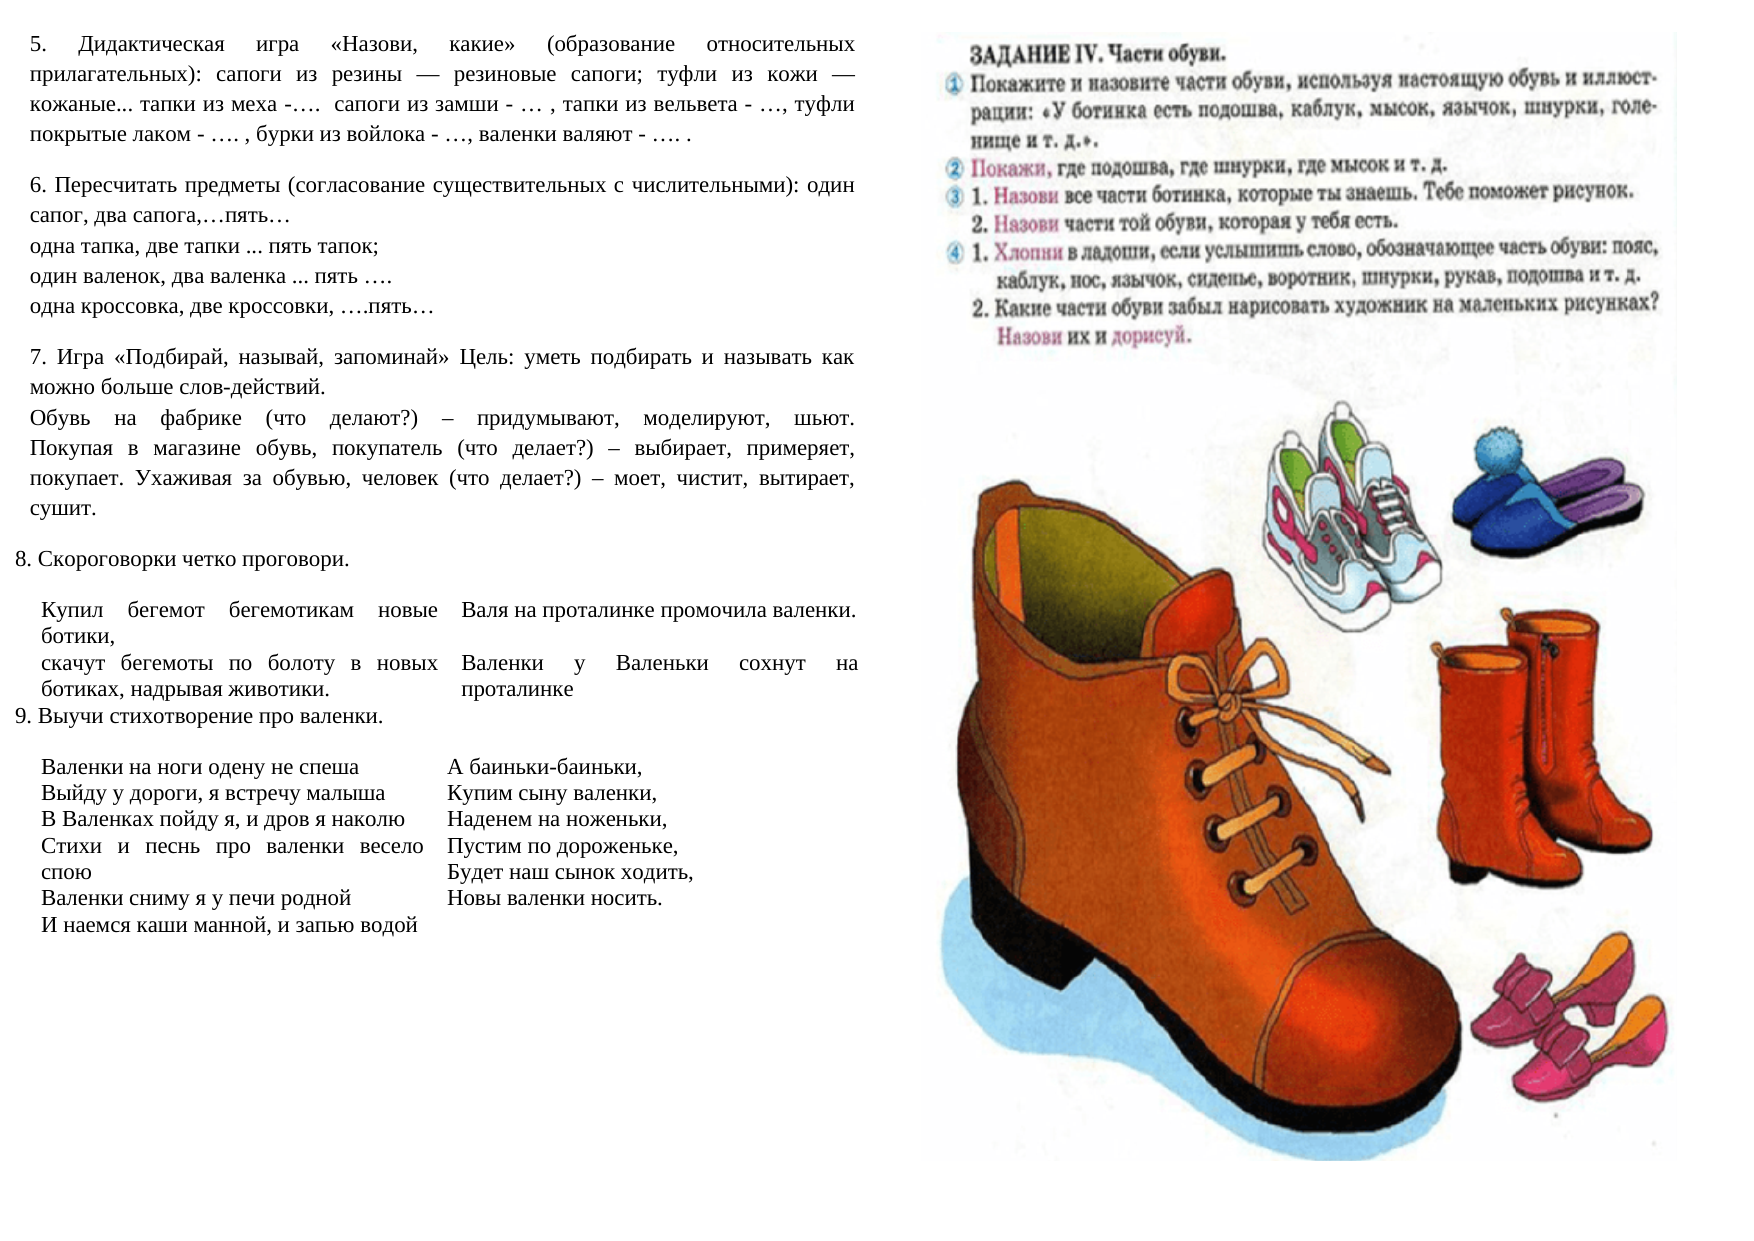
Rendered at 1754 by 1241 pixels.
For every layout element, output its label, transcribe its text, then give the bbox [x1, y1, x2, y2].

table_header А баиньки-баиньки, Купим сыну валенки, Наденем на ноженьки, Пустим по дороженьке, Будет наш сынок ходить, Новы валенки носить. [436, 753, 856, 937]
text 6. Пересчитать предметы (согласование существительных с числительными): один сапог, два сапога,…пять… одна тапка, две тапки ... пять тапок; один валенок, два валенка ... пять …. одна кроссовка, две кроссовки, ….пять… [29, 171, 856, 318]
table_header Купил бегемот бегемотикам новые ботики, скачут бегемоты по болоту в новых ботиках, надрывая животики. [30, 596, 450, 702]
picture [921, 33, 1677, 1160]
text 5. Дидактическая игра «Назови, какие» (образование относительных прилагательных): сапоги из резины — резиновые сапоги; туфли из кожи — кожаные... тапки из меха -…. сапоги из замши - … , тапки из вельвета - …, туфли покрытые лаком - …. , бурки из войлока - …, валенки валяют - …. . [29, 29, 856, 147]
text 8. Скороговорки четко проговори. [15, 545, 856, 572]
text 7. Игра «Подбирай, называй, запоминай» Цель: уметь подбирать и называть как можно больше слов-действий. Обувь на фабрике (что делают?) – придумывают, моделируют, шьют. Покупая в магазине обувь, покупатель (что делает?) – выбирает, примеряет, покупает. Ухаживая за обувью, человек (что делает?) – моет, чистит, вытирает, сушит. [29, 343, 856, 521]
table_header Валя на проталинке промочила валенки. Валенки у Валеньки сохнут на проталинке [450, 596, 870, 702]
text 9. Выучи стихотворение про валенки. [15, 702, 856, 728]
table_header Валенки на ноги одену не спеша Выйду у дороги, я встречу малыша В Валенках пойду я, и дров я наколю Стихи и песнь про валенки весело спою Валенки сниму я у печи родной И наемся каши манной, и запью водой [30, 753, 436, 937]
